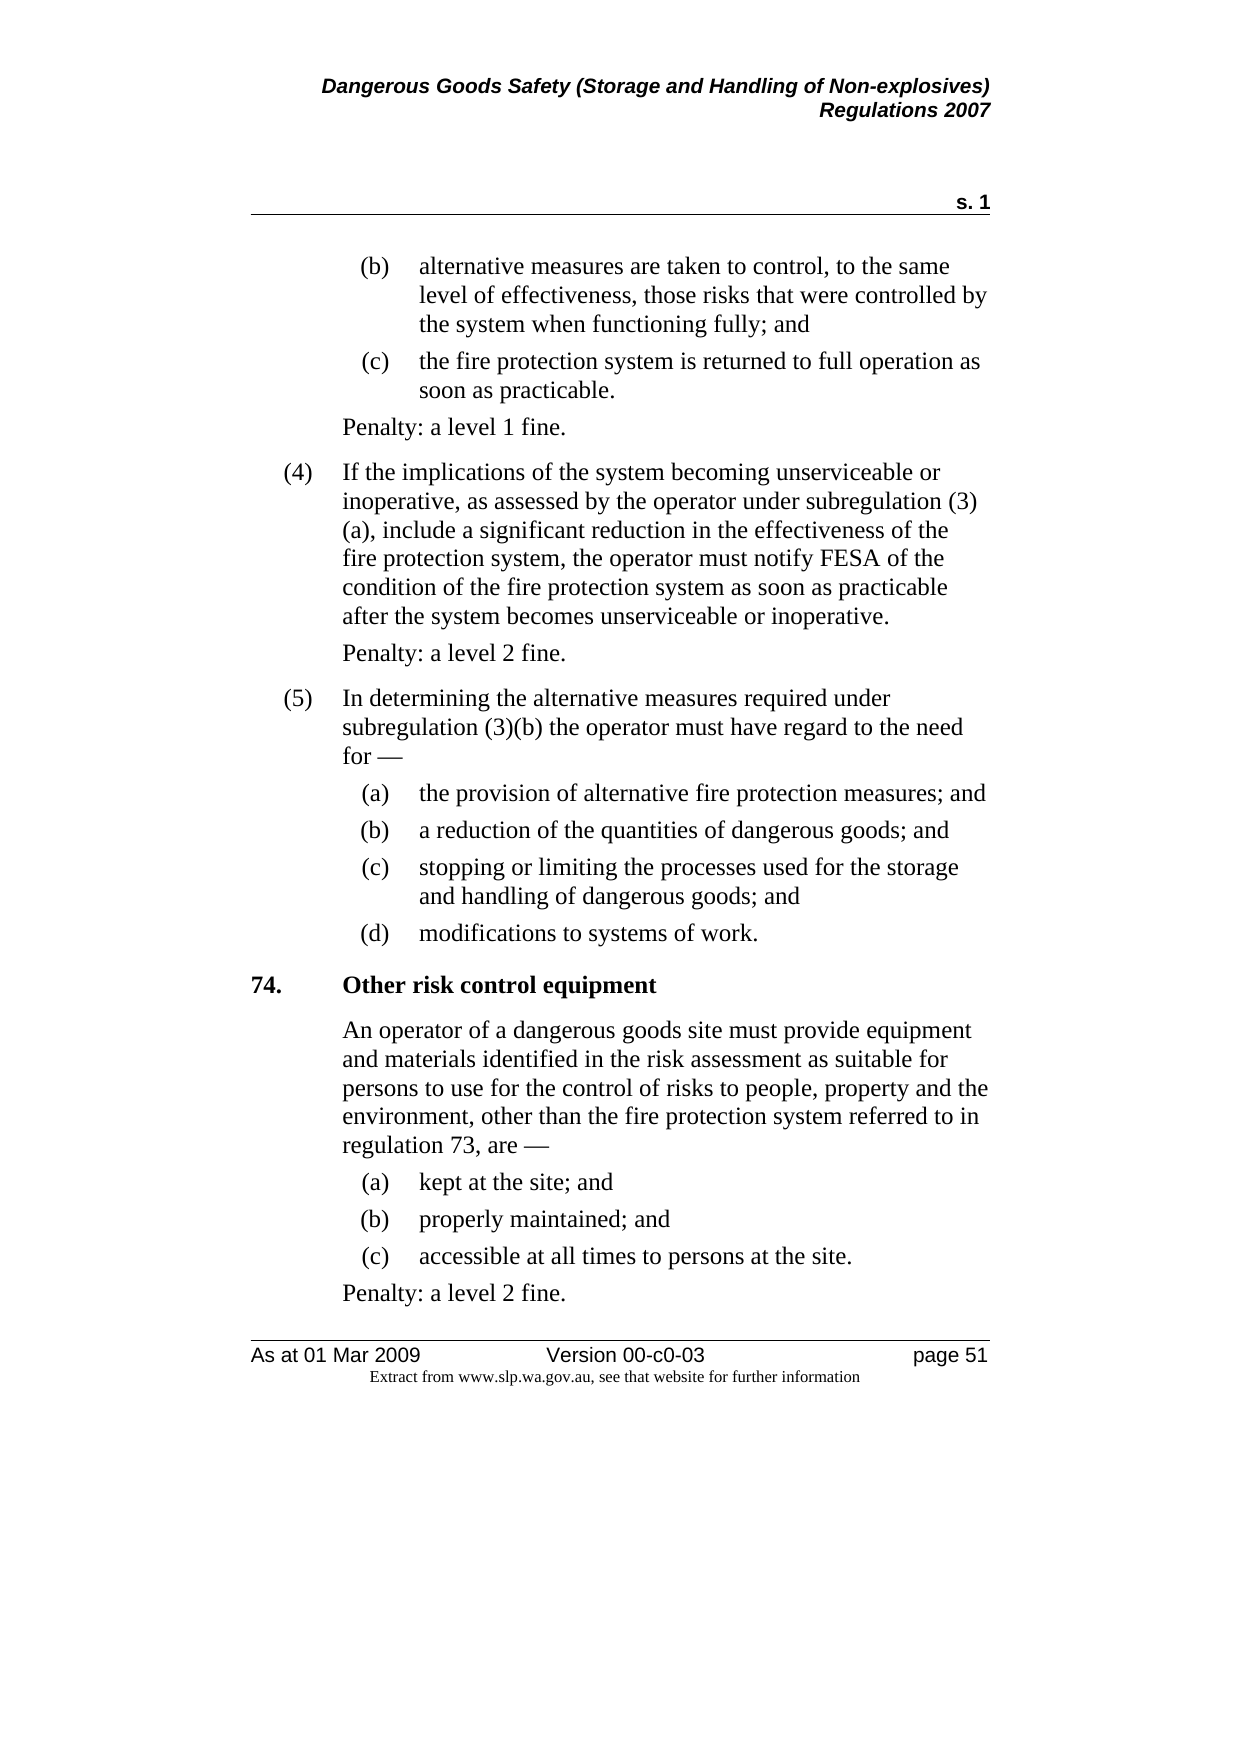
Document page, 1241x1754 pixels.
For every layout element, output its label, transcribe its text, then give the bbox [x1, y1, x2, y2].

text An operator of a dangerous goods site must provide equipment and materials identified in the risk assessment as suitable for persons to use for the control of risks to people, property and the environment, other than the fire protection system referred to in regulation 73, are — [251, 1015, 990, 1159]
text (c) accessible at all times to persons at the site. [251, 1241, 990, 1270]
text (b) a reduction of the quantities of dangerous goods; and [251, 815, 990, 844]
text (c) stopping or limiting the processes used for the storage and handling of dangerous goods; and [251, 852, 990, 910]
text Penalty: a level 2 fine. [251, 638, 990, 667]
text (d) modifications to systems of work. [251, 918, 990, 947]
text (4) If the implications of the system becoming unserviceable or inoperative, as assessed by the operator under subregulation (3)(a), include a significant reduction in the effectiveness of the fire protection system, the operator must notify FESA of the condition of the fire protection system as soon as practicable after the system becomes unserviceable or inoperative. [251, 457, 990, 630]
text (a) kept at the site; and [251, 1167, 990, 1196]
text (a) the provision of alternative fire protection measures; and [251, 778, 990, 807]
text (b) alternative measures are taken to control, to the same level of effectiveness, those risks that were controlled by the system when functioning fully; and [251, 251, 990, 338]
text (b) properly maintained; and [251, 1204, 990, 1233]
text Penalty: a level 2 fine. [251, 1278, 990, 1307]
subtitle 74. Other risk control equipment [251, 970, 990, 998]
text (5) In determining the alternative measures required under subregulation (3)(b) the operator must have regard to the need for — [251, 683, 990, 770]
text (c) the fire protection system is returned to full operation as soon as practicable. [251, 346, 990, 403]
text Penalty: a level 1 fine. [251, 412, 990, 441]
